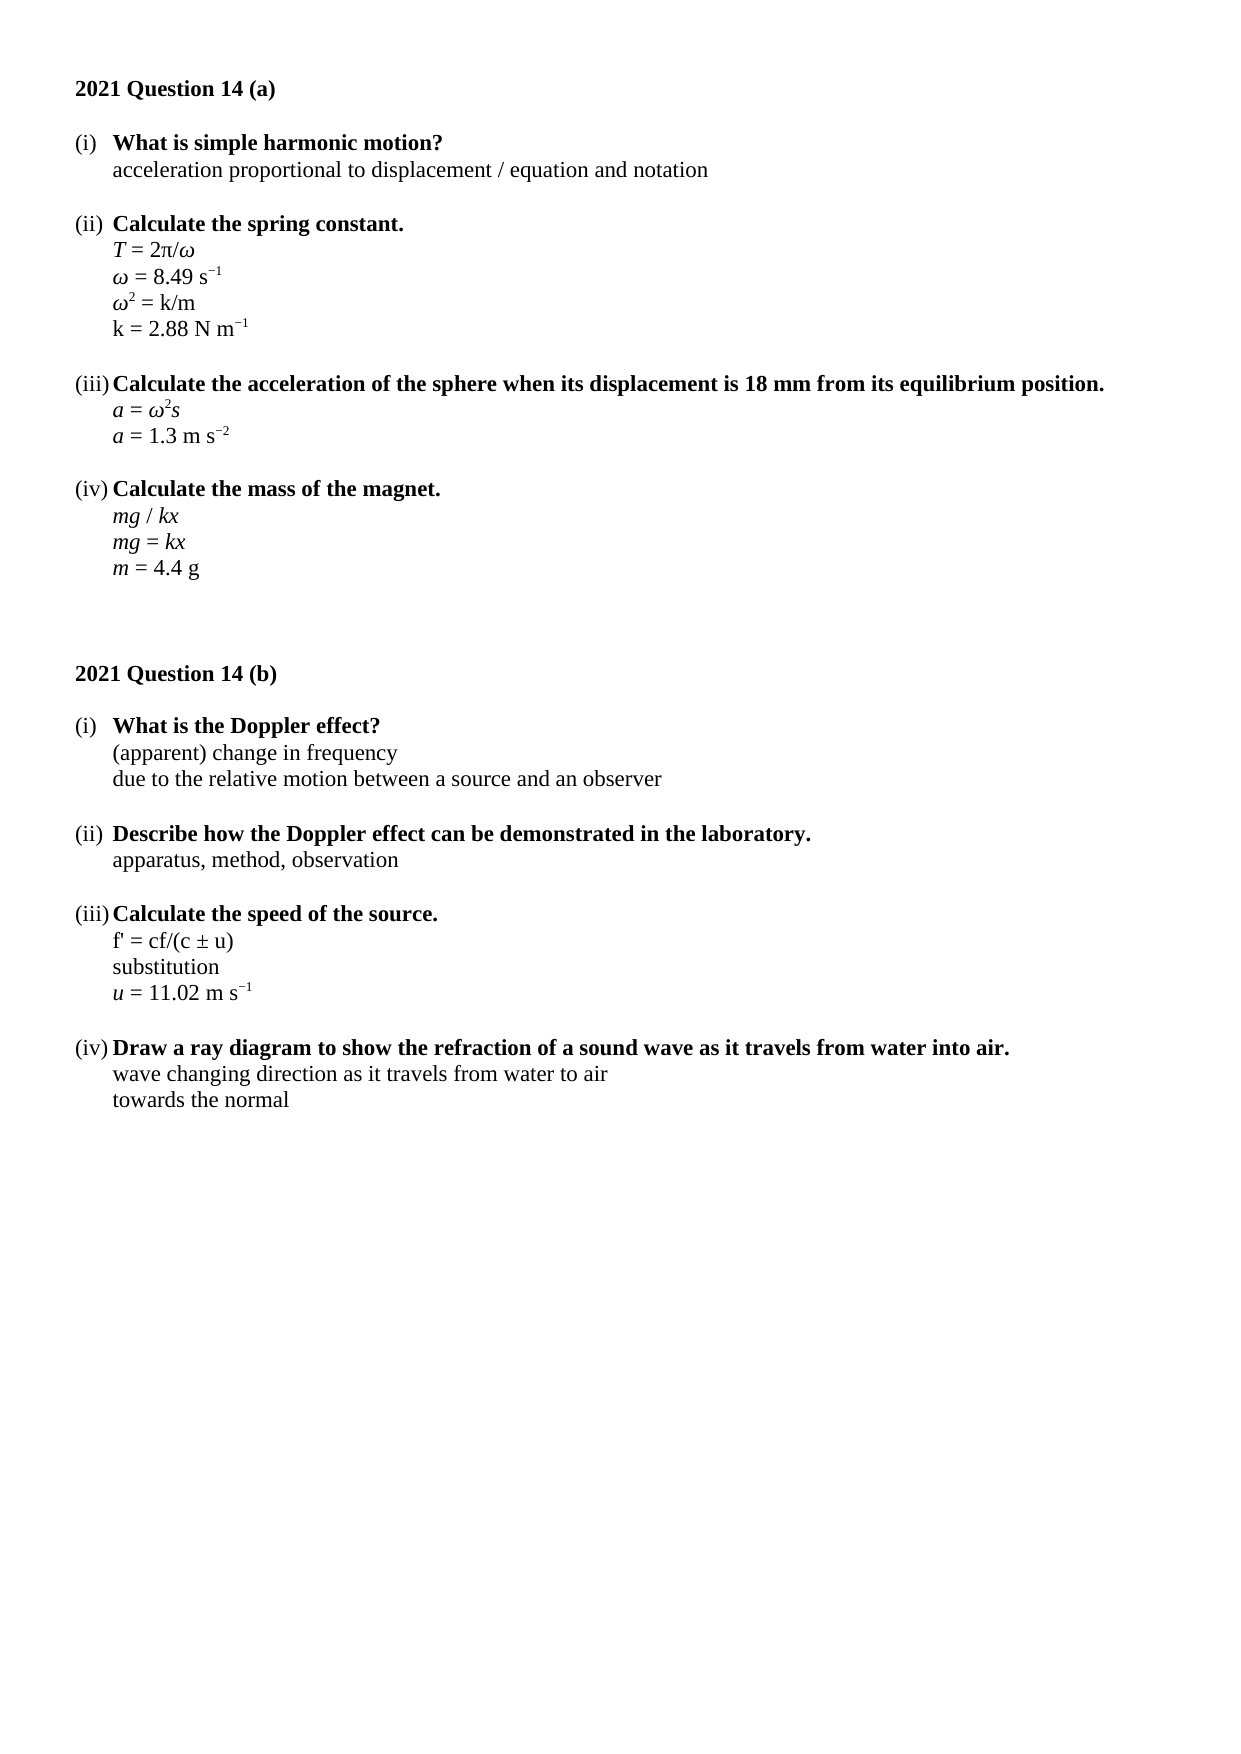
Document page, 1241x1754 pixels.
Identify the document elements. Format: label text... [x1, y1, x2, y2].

text 2021 Question 14 (a) [75, 75, 1165, 129]
list What is simple harmonic motion? acceleration proportional to displacement / equation and notation [75, 129, 1165, 210]
text 2021 Question 14 (b) [75, 660, 1165, 686]
list Calculate the acceleration of the sphere when its displacement is 18 mm from its equilibrium position. a = ω2s [75, 370, 1165, 423]
text substitution [112, 953, 1165, 979]
list Calculate the speed of the source. f' = cf/(c ± u) [75, 900, 1165, 953]
list Draw a ray diagram to show the refraction of a sound wave as it travels from water into air. wave changing direction as it travels from water to air [75, 1034, 1165, 1086]
list What is the Doppler effect? (apparent) change in frequency [75, 712, 1165, 765]
text k = 2.88 N m−1 [112, 316, 1165, 370]
text u = 11.02 m s−1 [112, 979, 1165, 1034]
text towards the normal [112, 1086, 1165, 1141]
text mg = kx [112, 528, 1165, 554]
text due to the relative motion between a source and an observer [112, 765, 1165, 819]
list Describe how the Doppler effect can be demonstrated in the laboratory. apparatus, method, observation [75, 819, 1165, 900]
list Calculate the spring constant. T = 2π/ω [75, 210, 1165, 263]
text m = 4.4 g [112, 554, 1165, 581]
text ω2 = k/m [112, 289, 1165, 316]
list Calculate the mass of the magnet. mg / kx [75, 475, 1165, 528]
text a = 1.3 m s−2 [112, 423, 1165, 449]
text ω = 8.49 s−1 [112, 263, 1165, 289]
